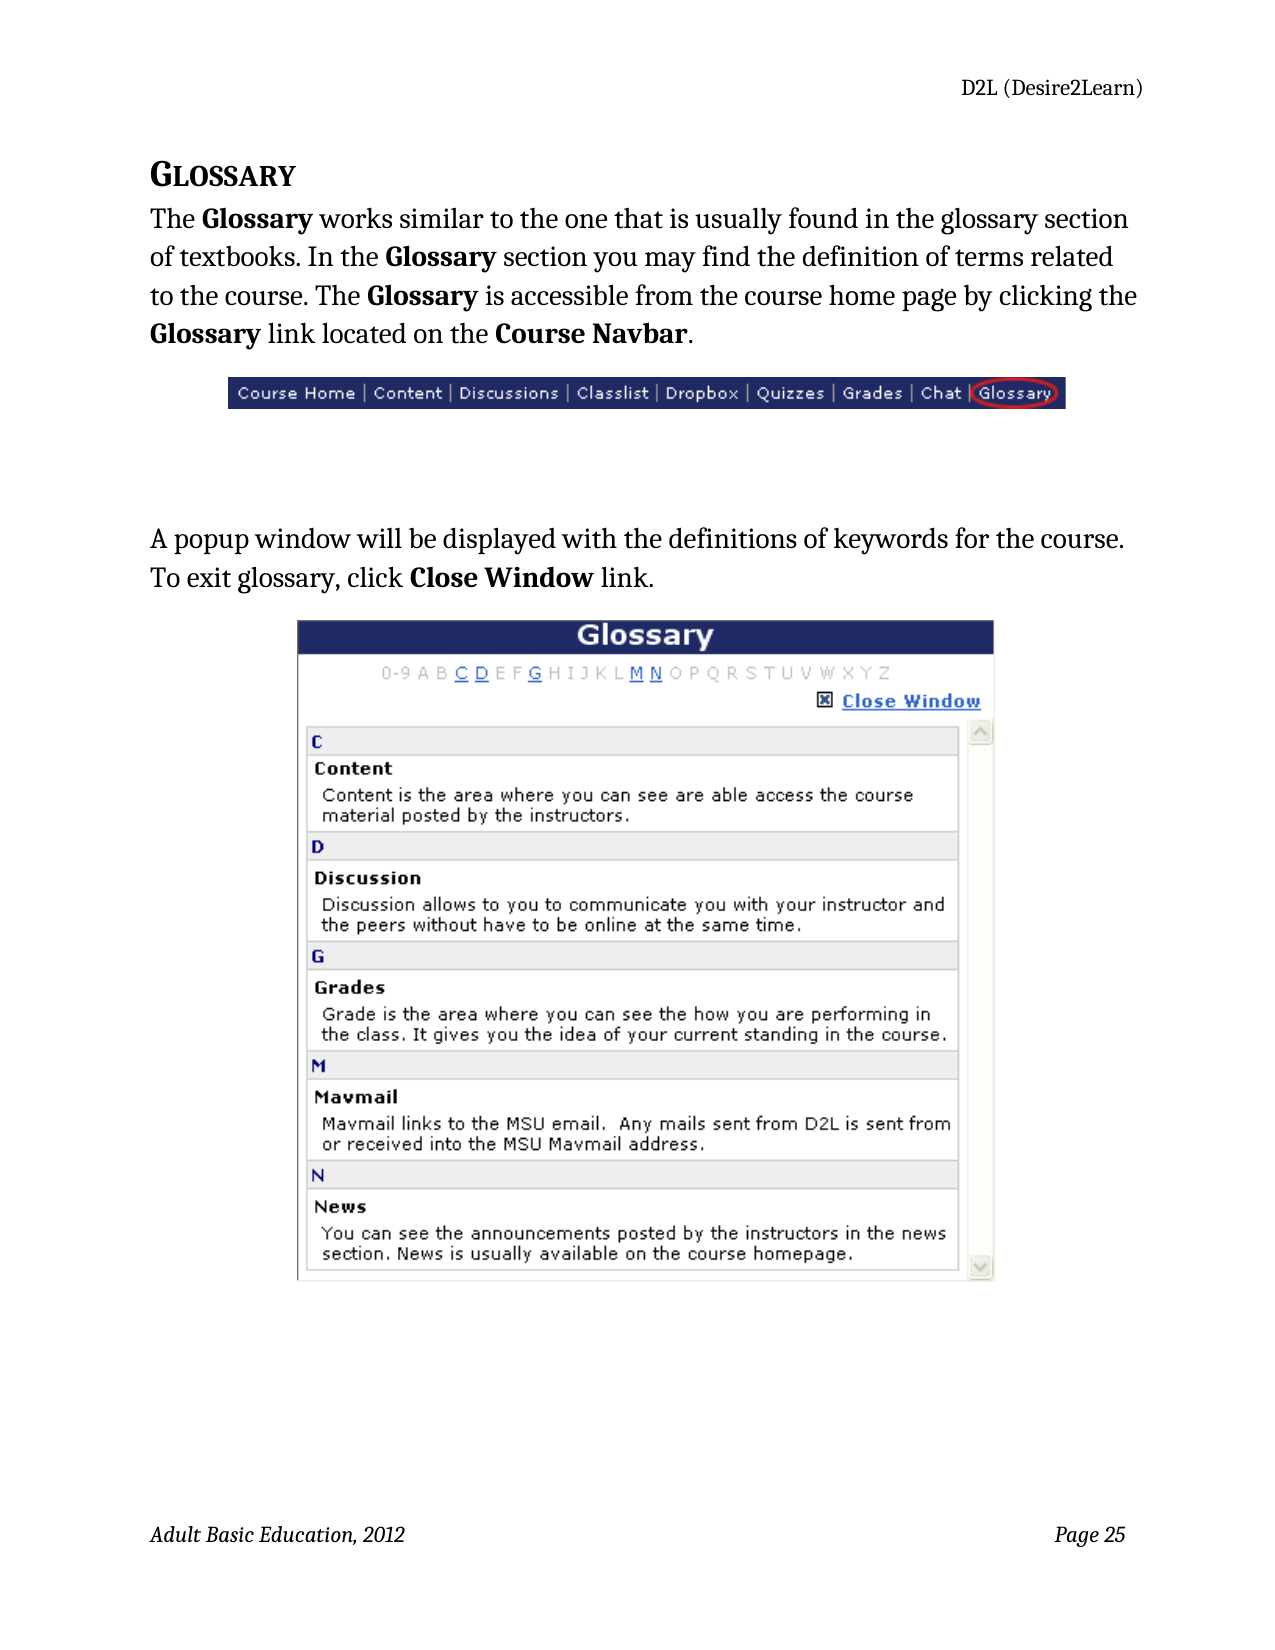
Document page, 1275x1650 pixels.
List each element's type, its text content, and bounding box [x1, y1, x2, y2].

text A popup window will be displayed with the definitions of keywords for the course. To exit glossary, click Close Window link. [150, 522, 1144, 594]
text The Glossary works similar to the one that is usually found in the glossary section of textbooks. In the Glossary section you may find the definition of terms related to the course. The Glossary is accessible from the course home page by clicking the Glossary link located on the Course Navbar. [150, 202, 1144, 351]
subtitle Glossary [150, 152, 1144, 196]
picture [297, 620, 997, 1282]
picture [228, 377, 1066, 409]
